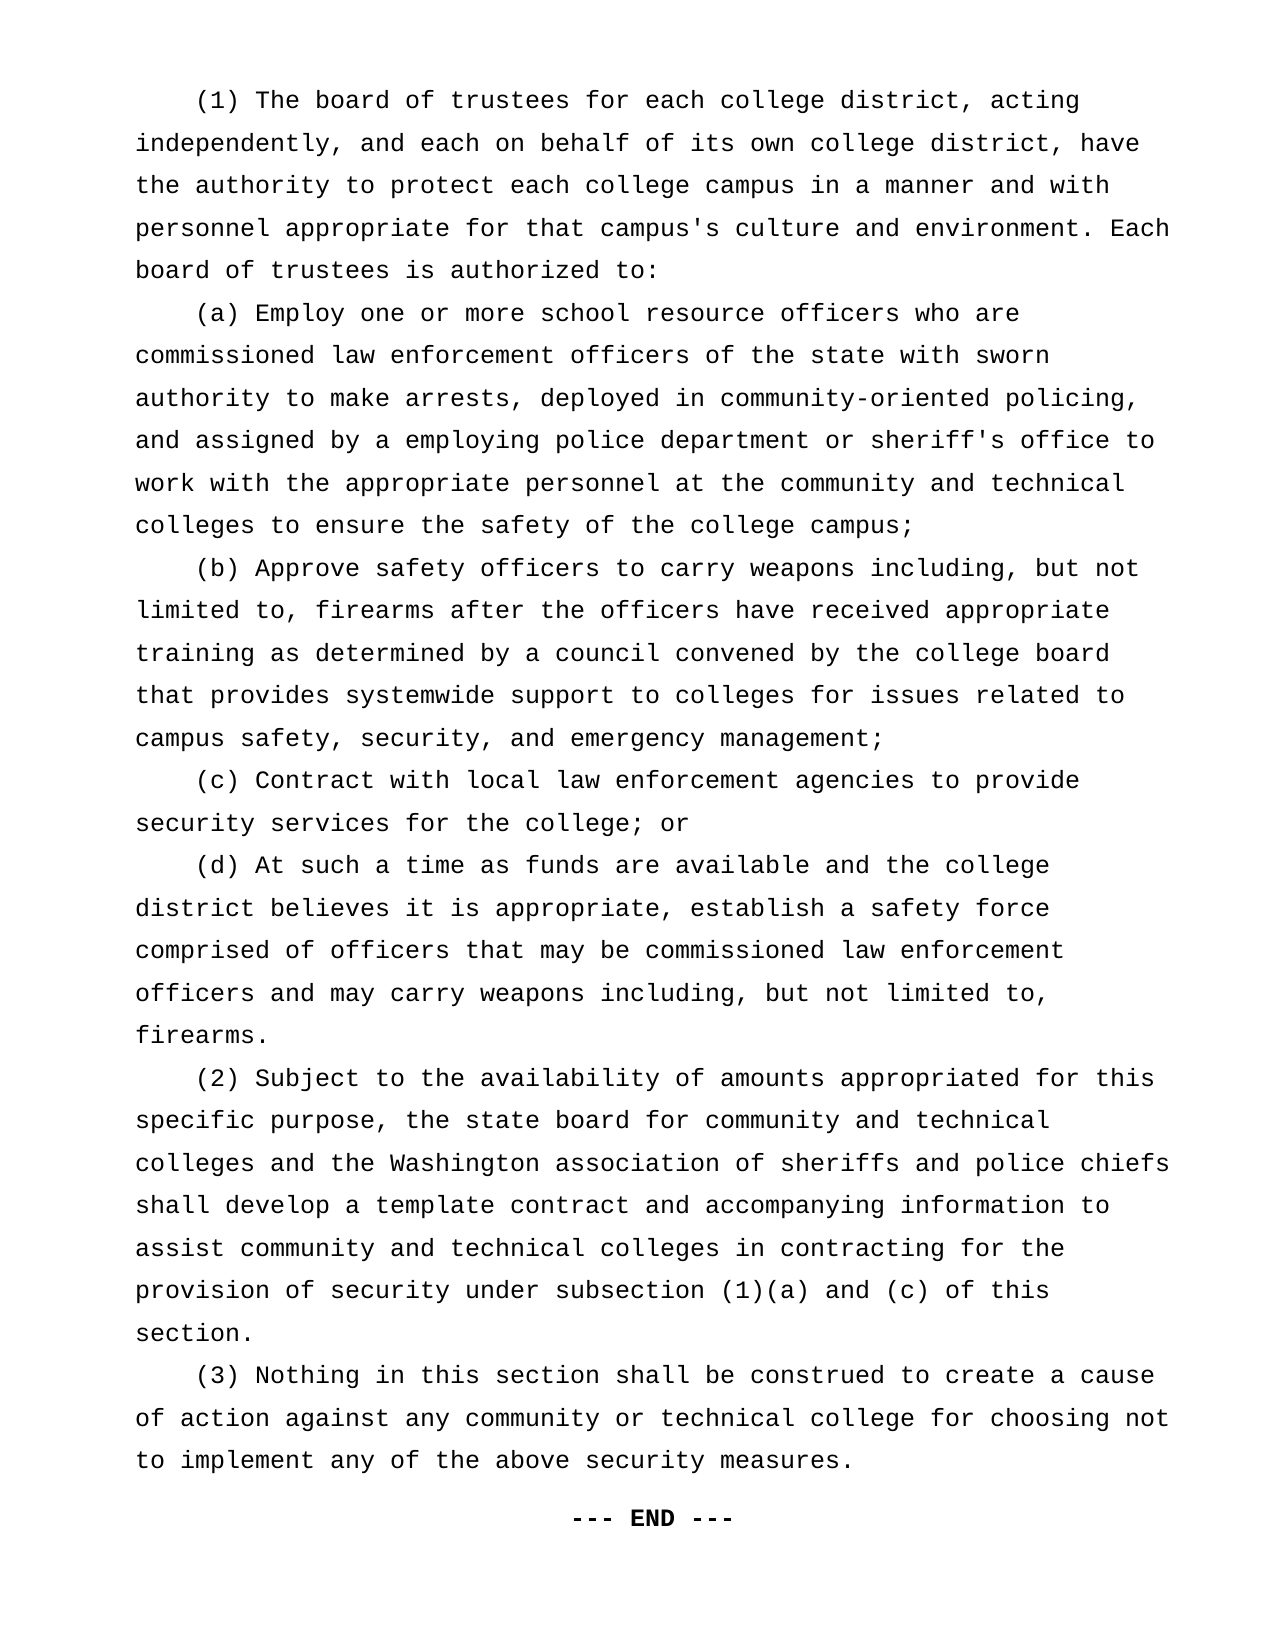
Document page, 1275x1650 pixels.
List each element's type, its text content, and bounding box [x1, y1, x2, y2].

text (2) Subject to the availability of amounts appropriated for this specific purpose, the state board for community and technical colleges and the Washington association of sheriffs and police chiefs shall develop a template contract and accompanying information to assist community and technical colleges in contracting for the provision of security under subsection (1)(a) and (c) of this section. [135, 1052, 1170, 1350]
text (a) Employ one or more school resource officers who are commissioned law enforcement officers of the state with sworn authority to make arrests, deployed in community-oriented policing, and assigned by a employing police department or sheriff's office to work with the appropriate personnel at the community and technical colleges to ensure the safety of the college campus; [135, 287, 1170, 542]
text (d) At such a time as funds are available and the college district believes it is appropriate, establish a safety force comprised of officers that may be commissioned law enforcement officers and may carry weapons including, but not limited to, firearms. [135, 840, 1170, 1052]
text (c) Contract with local law enforcement agencies to provide security services for the college; or [135, 755, 1170, 840]
text (b) Approve safety officers to carry weapons including, but not limited to, firearms after the officers have received appropriate training as determined by a council convened by the college board that provides systemwide support to colleges for issues related to campus safety, security, and emergency management; [135, 542, 1170, 755]
text (1) The board of trustees for each college district, acting independently, and each on behalf of its own college district, have the authority to protect each college campus in a manner and with personnel appropriate for that campus's culture and environment. Each board of trustees is authorized to: [135, 75, 1170, 287]
text (3) Nothing in this section shall be construed to create a cause of action against any community or technical college for choosing not to implement any of the above security measures. [135, 1350, 1170, 1477]
text --- END --- [135, 1506, 1170, 1534]
